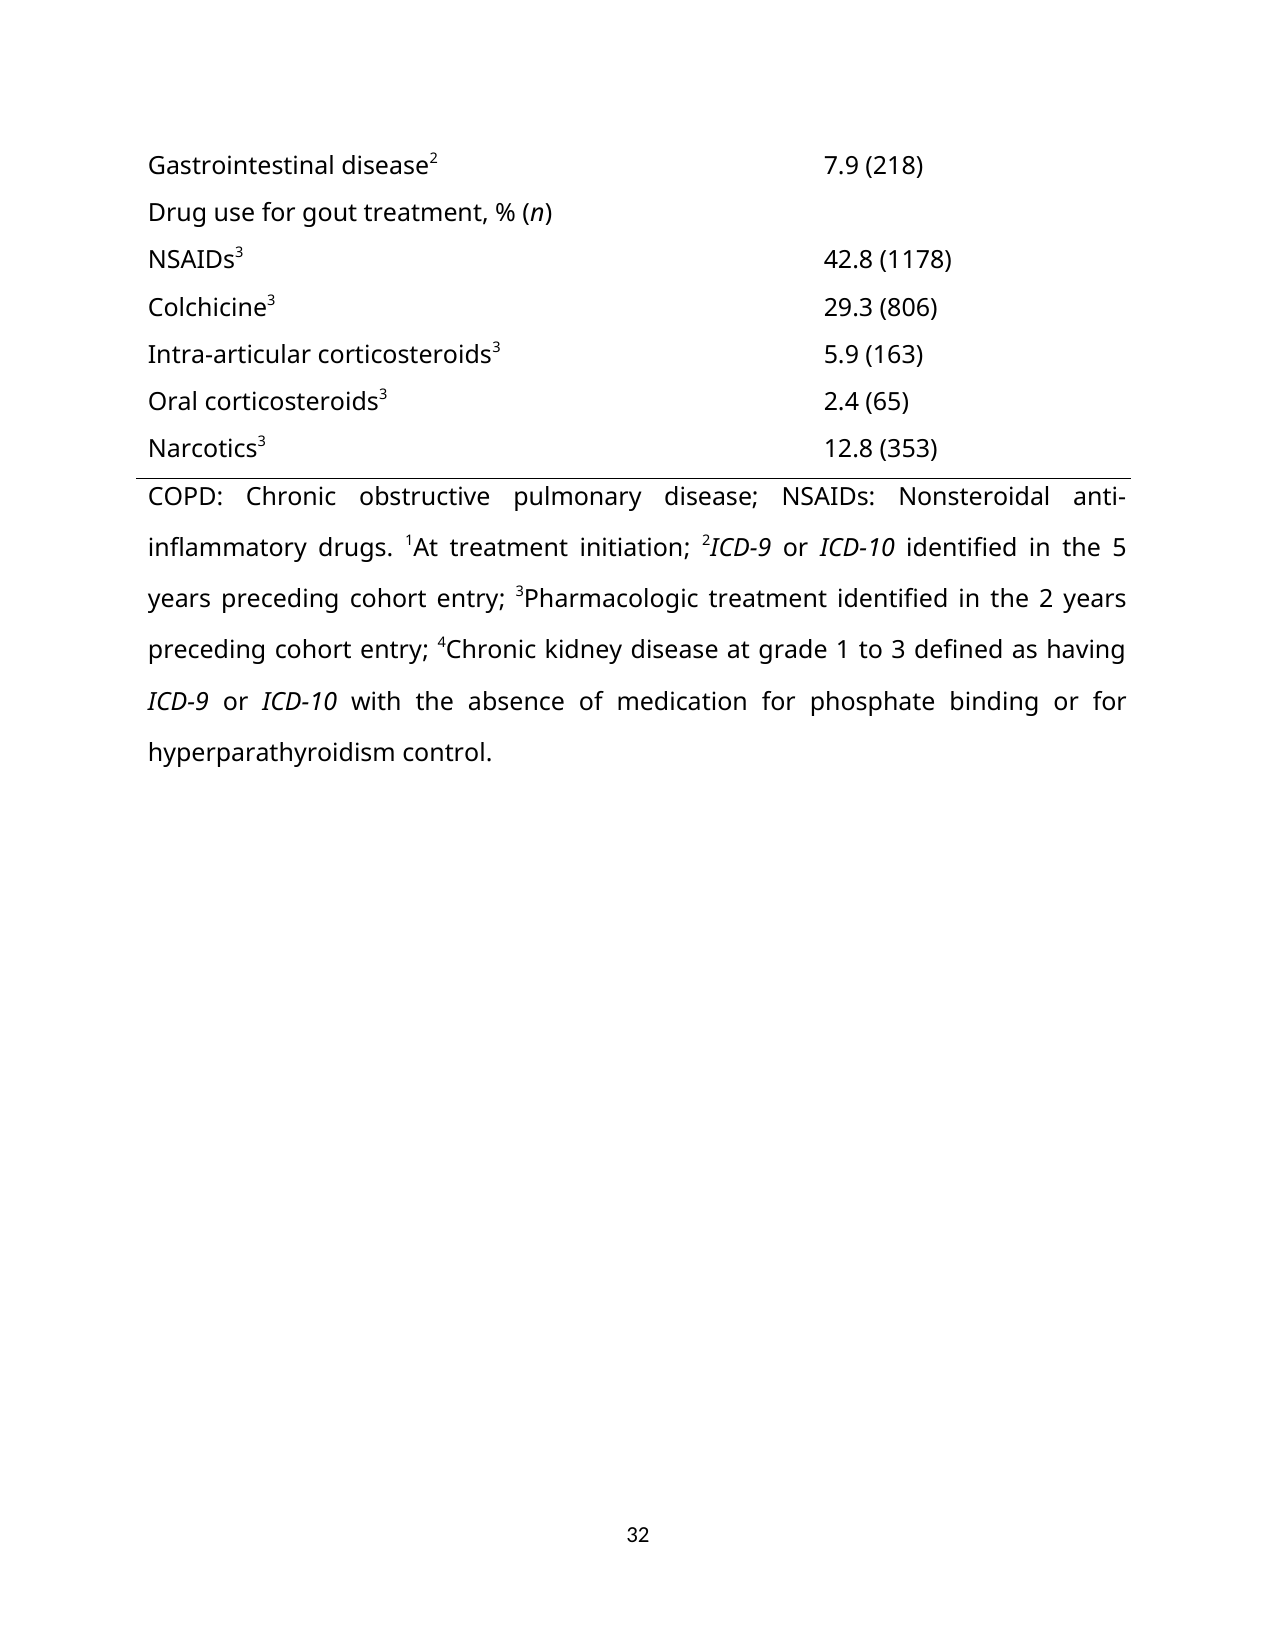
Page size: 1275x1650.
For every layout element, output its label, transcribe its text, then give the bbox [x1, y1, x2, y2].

table_cell Narcotics3 [136, 431, 812, 478]
table_cell NSAIDs3 [136, 242, 812, 289]
table_cell 2.4 (65) [812, 384, 1131, 431]
table_cell Gastrointestinal disease2 [136, 148, 812, 195]
table_cell Drug use for gout treatment, % (n) [136, 195, 1131, 242]
table_cell 7.9 (218) [812, 148, 1131, 195]
table_cell 42.8 (1178) [812, 242, 1131, 289]
table_cell 5.9 (163) [812, 336, 1131, 383]
text COPD: Chronic obstructive pulmonary disease; NSAIDs: Nonsteroidal anti-inflammatory drugs. 1At treatment initiation; 2ICD-9 or ICD-10 identified in the 5 years preceding cohort entry; 3Pharmacologic treatment identified in the 2 years preceding cohort entry; 4Chronic kidney disease at grade 1 to 3 defined as having ICD-9 or ICD-10 with the absence of medication for phosphate binding or for hyperparathyroidism control. [148, 479, 1127, 768]
table_cell Intra-articular corticosteroids3 [136, 336, 812, 383]
table_cell 29.3 (806) [812, 289, 1131, 336]
table_cell Colchicine3 [136, 289, 812, 336]
table_cell Oral corticosteroids3 [136, 384, 812, 431]
table_cell 12.8 (353) [812, 431, 1131, 478]
